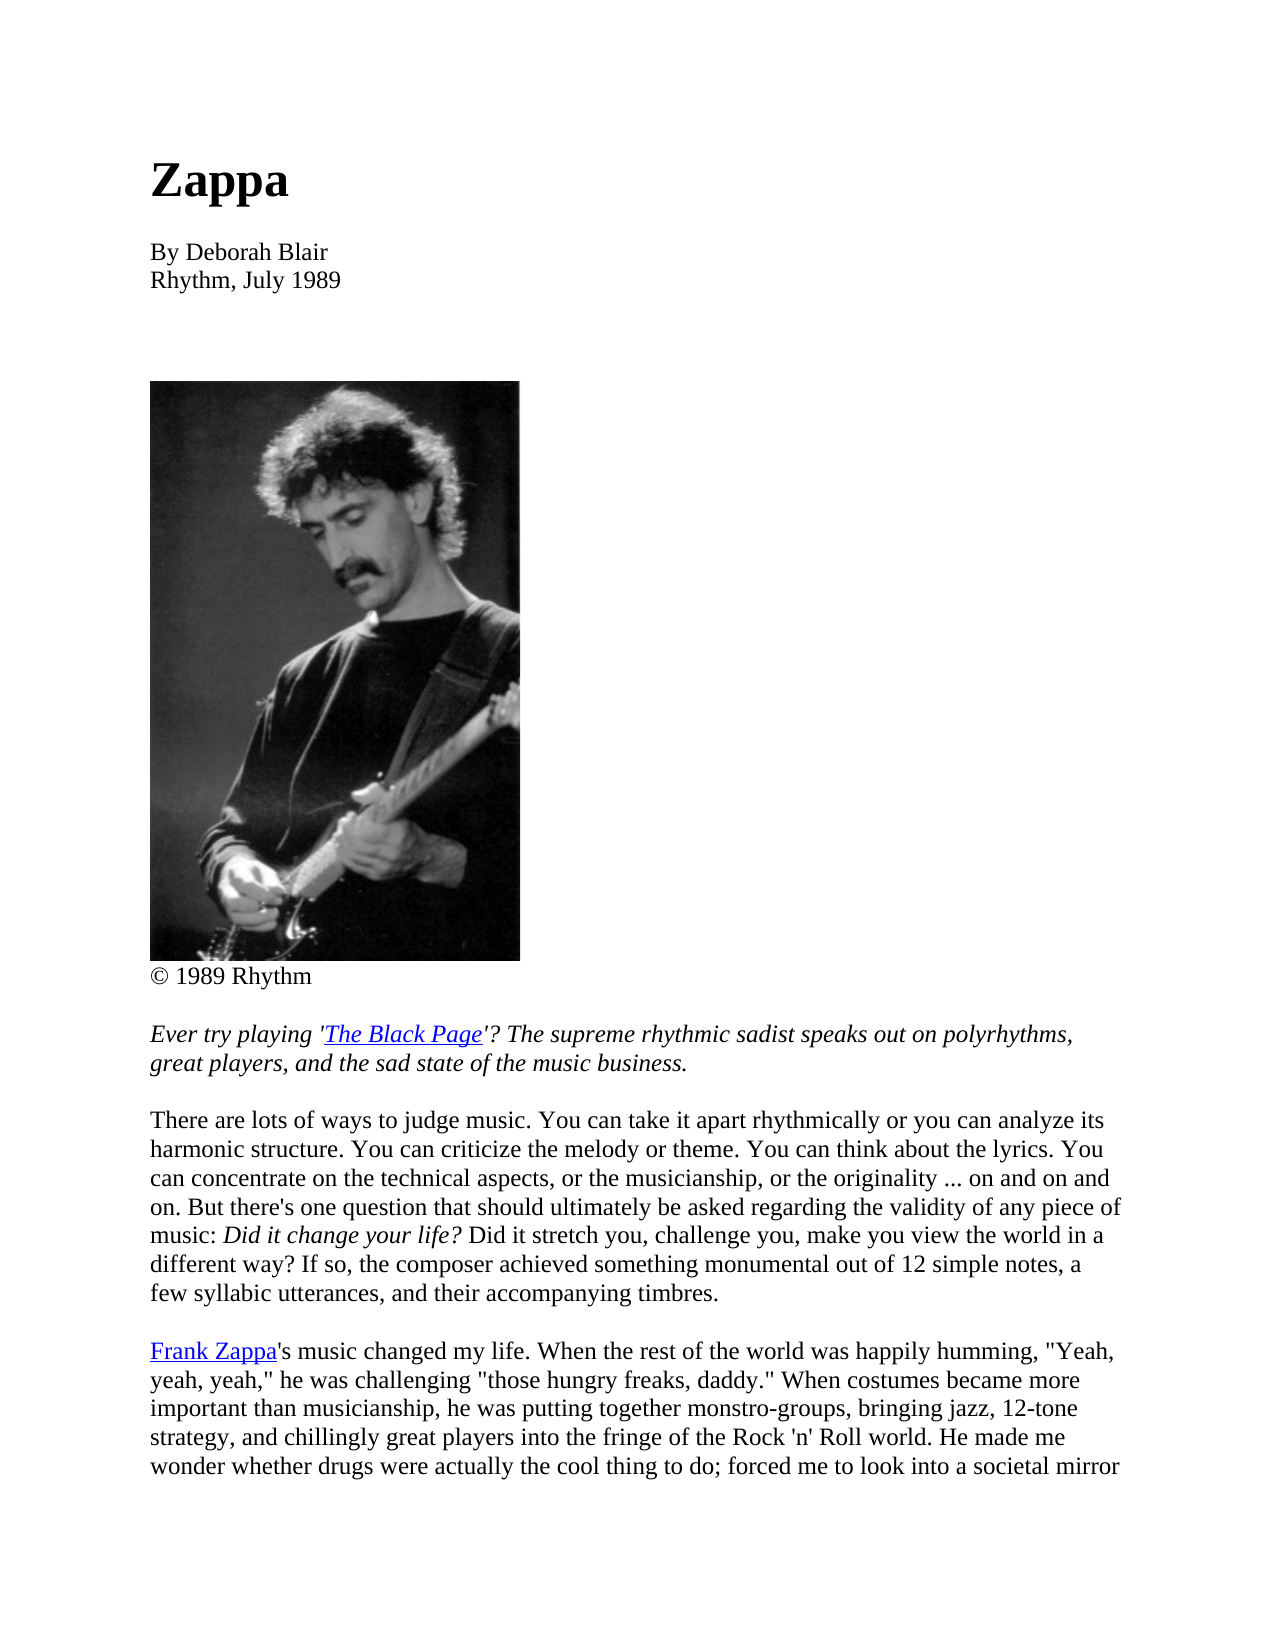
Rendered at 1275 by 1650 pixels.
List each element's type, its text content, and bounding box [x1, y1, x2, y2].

text By Deborah Blair Rhythm, July 1989 [150, 237, 1125, 294]
text © 1989 Rhythm [150, 961, 1125, 990]
text There are lots of ways to judge music. You can take it apart rhythmically or you can analyze its harmonic structure. You can criticize the melody or theme. You can think about the lyrics. You can concentrate on the technical aspects, or the musicianship, or the originality ... on and on and on. But there's one question that should ultimately be asked regarding the validity of any piece of music: Did it change your life? Did it stretch you, challenge you, make you view the world in a different way? If so, the composer achieved something monumental out of 12 simple notes, a few syllabic utterances, and their accompanying timbres. [150, 1106, 1125, 1307]
text Ever try playing 'The Black Page'? The supreme rhythmic sadist speaks out on polyrhythms, great players, and the sad state of the music business. [150, 1019, 1125, 1076]
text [150, 1336, 1125, 1480]
picture [150, 381, 521, 961]
text Zappa [150, 150, 1125, 207]
